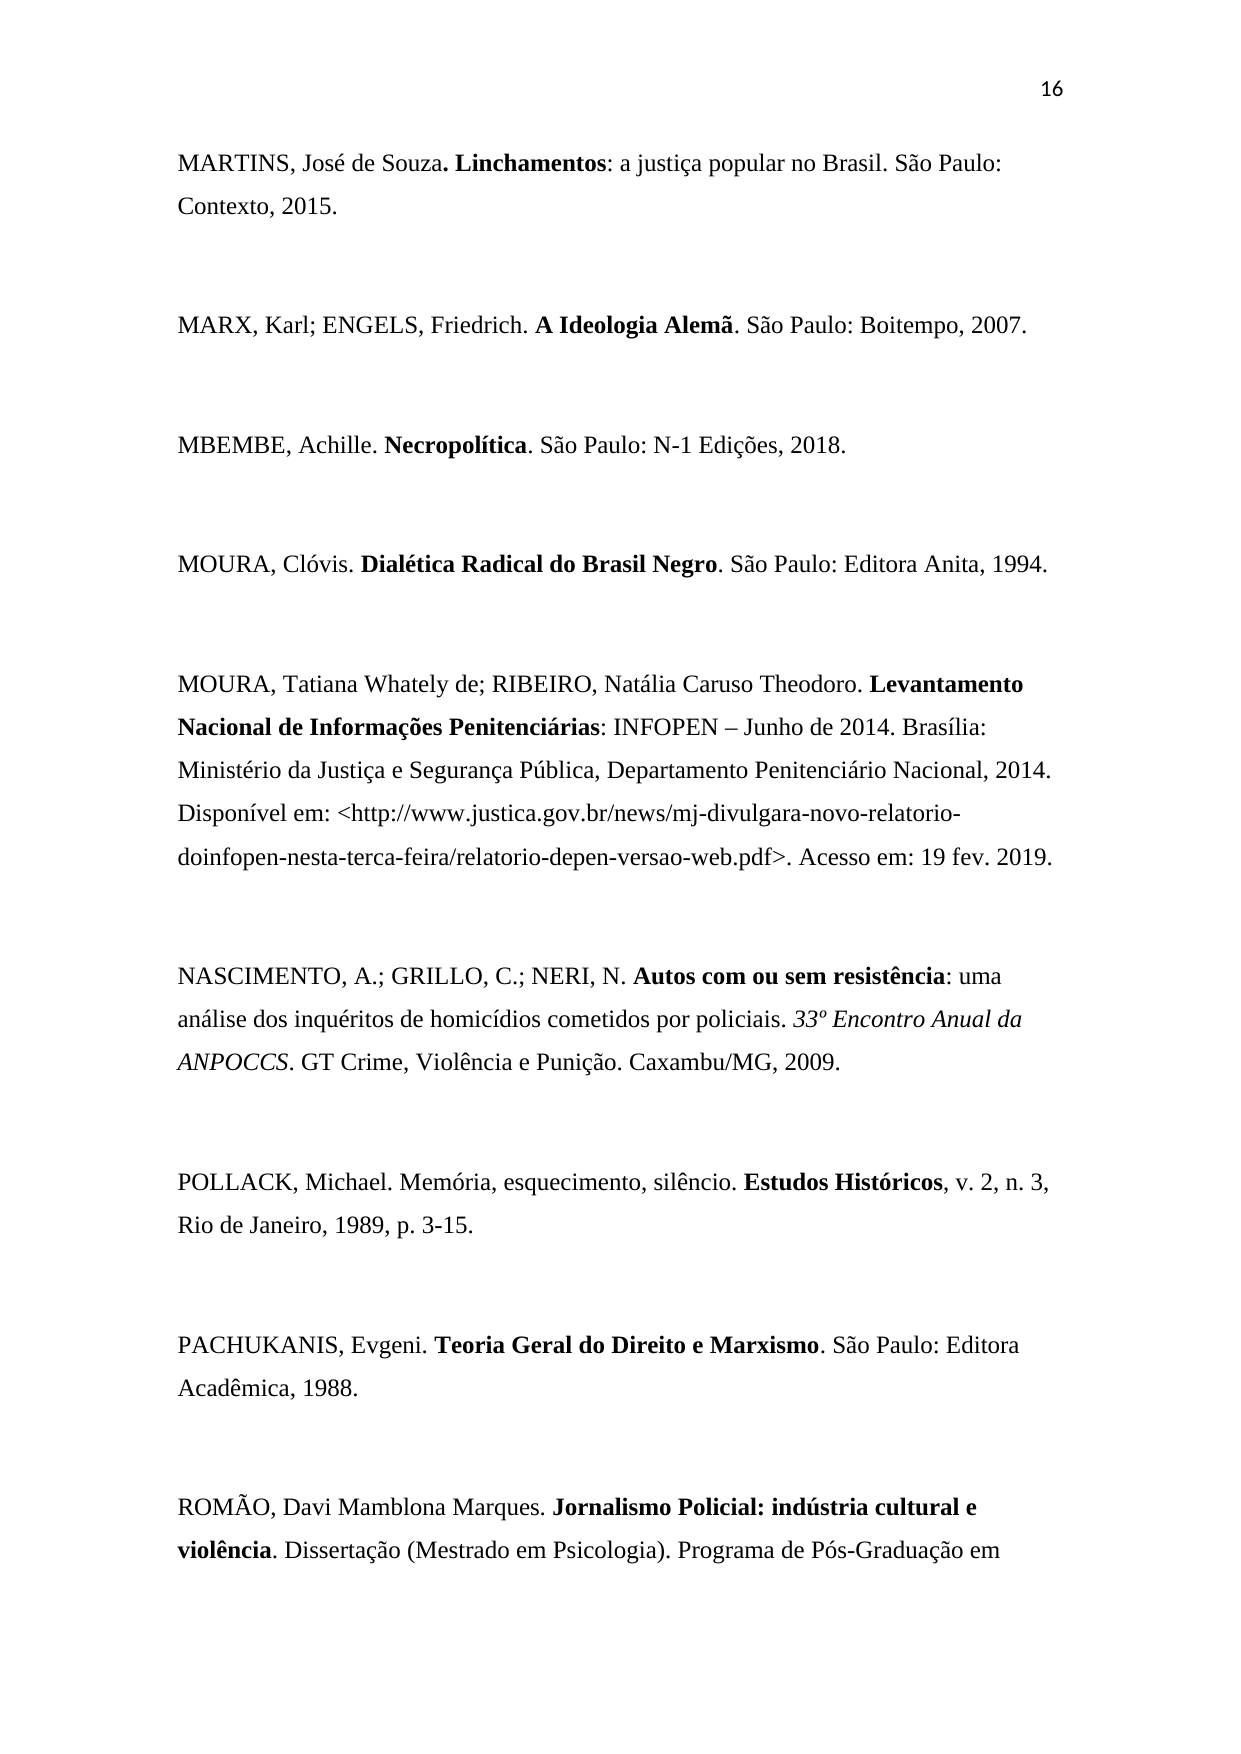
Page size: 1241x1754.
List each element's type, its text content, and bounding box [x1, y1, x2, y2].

text MARX, Karl; ENGELS, Friedrich. A Ideologia Alemã. São Paulo: Boitempo, 2007. [177, 310, 1063, 339]
text PACHUKANIS, Evgeni. Teoria Geral do Direito e Marxismo. São Paulo: Editora Acadêmica, 1988. [177, 1330, 1063, 1402]
text NASCIMENTO, A.; GRILLO, C.; NERI, N. Autos com ou sem resistência: uma análise dos inquéritos de homicídios cometidos por policiais. 33º Encontro Anual da ANPOCCS. GT Crime, Violência e Punição. Caxambu/MG, 2009. [177, 961, 1063, 1076]
text POLLACK, Michael. Memória, esquecimento, silêncio. Estudos Históricos, v. 2, n. 3, Rio de Janeiro, 1989, p. 3-15. [177, 1167, 1063, 1239]
text MBEMBE, Achille. Necropolítica. São Paulo: N-1 Edições, 2018. [177, 430, 1063, 459]
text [177, 1492, 1063, 1564]
text MOURA, Tatiana Whately de; RIBEIRO, Natália Caruso Theodoro. Levantamento Nacional de Informações Penitenciárias: INFOPEN – Junho de 2014. Brasília: Ministério da Justiça e Segurança Pública, Departamento Penitenciário Nacional, 2014. Disponível em: <http://www.justica.gov.br/news/mj-divulgara-novo-relatorio-doinfopen-nesta-terca-feira/relatorio-depen-versao-web.pdf>. Acesso em: 19 fev. 2019. [177, 669, 1063, 870]
text MOURA, Clóvis. Dialética Radical do Brasil Negro. São Paulo: Editora Anita, 1994. [177, 549, 1063, 578]
text MARTINS, José de Souza. Linchamentos: a justiça popular no Brasil. São Paulo: Contexto, 2015. [177, 148, 1063, 219]
